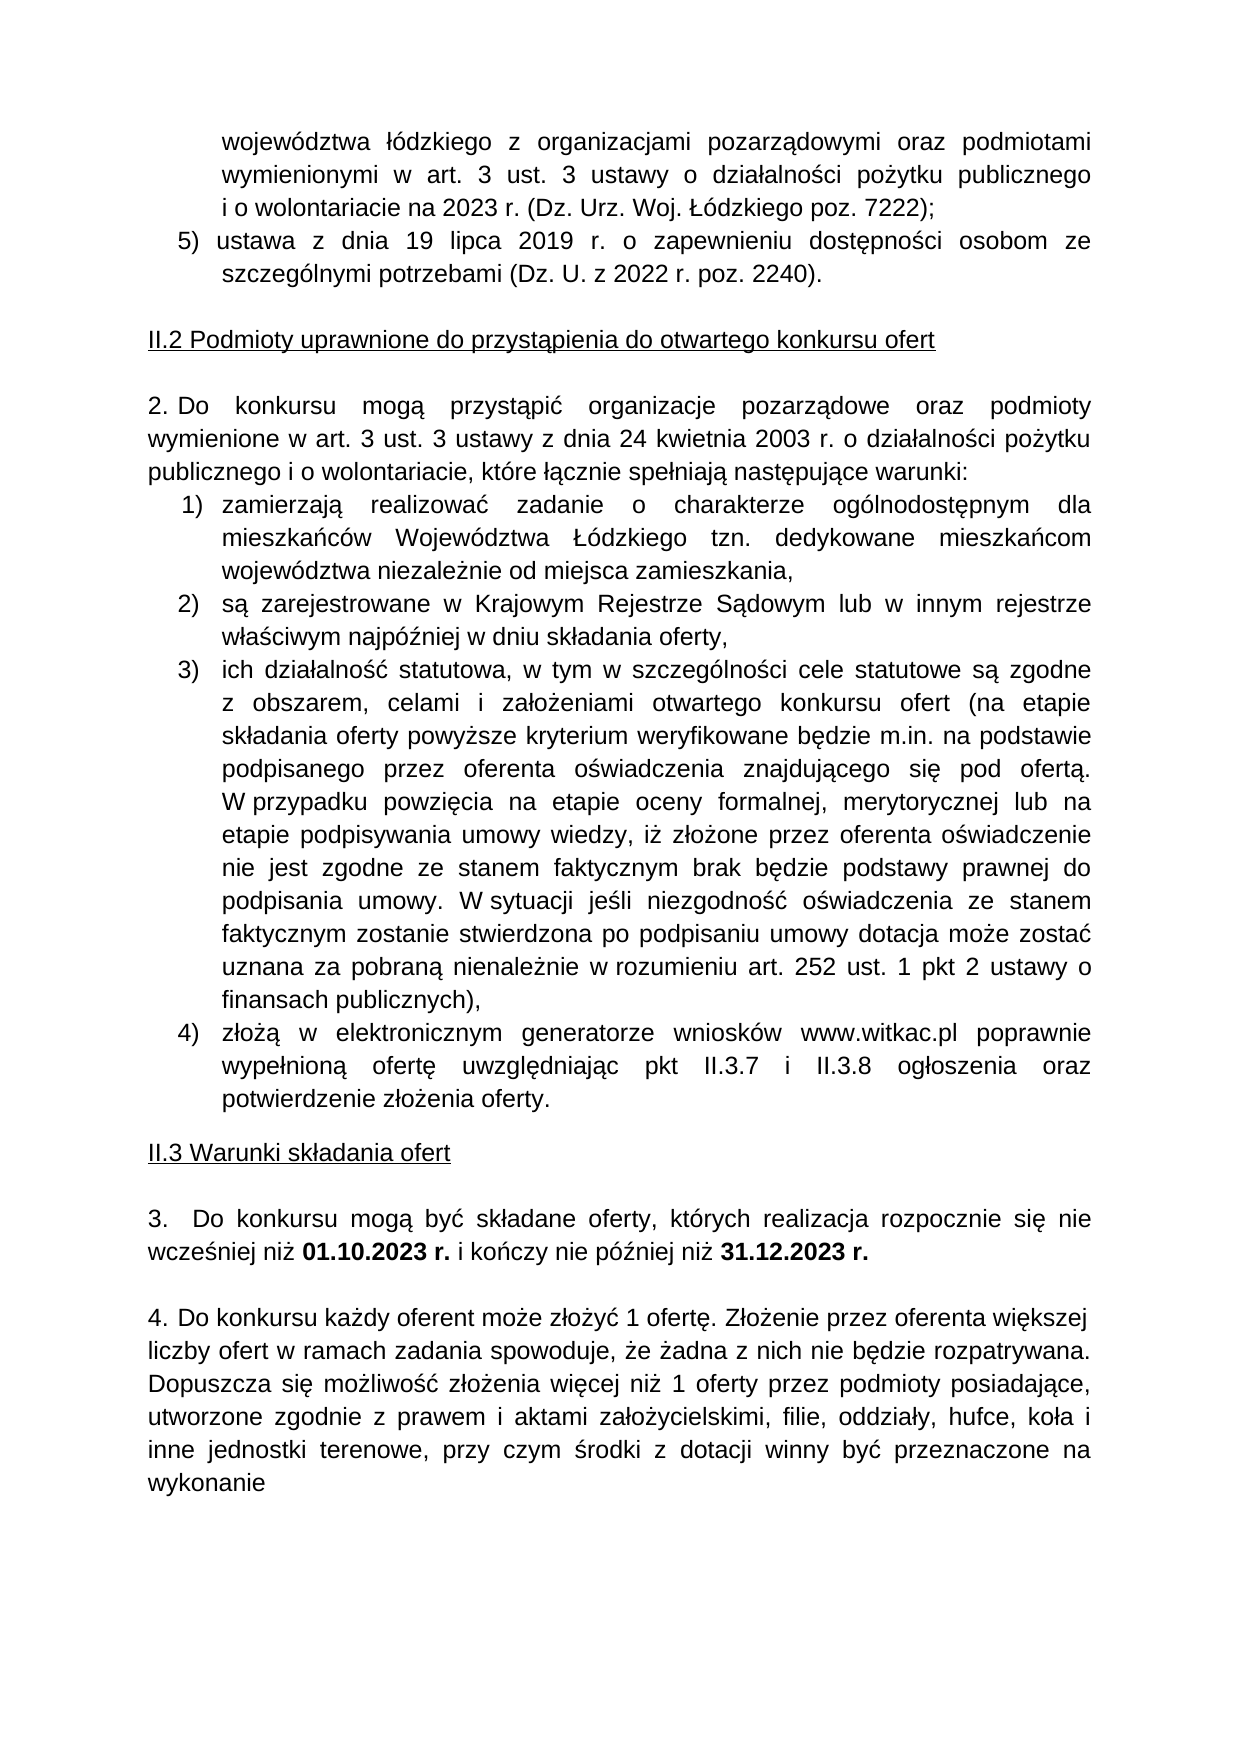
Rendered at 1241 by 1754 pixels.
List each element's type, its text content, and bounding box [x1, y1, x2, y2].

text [177, 127, 1092, 221]
text 2. Do konkursu mogą przystąpić organizacje pozarządowe oraz podmioty wymienione w art. 3 ust. 3 ustawy z dnia 24 kwietnia 2003 r. o działalności pożytku publicznego i o wolontariacie, które łącznie spełniają następujące warunki: [148, 391, 1092, 486]
text II.3 Warunki składania ofert [148, 1138, 1092, 1167]
list Do konkursu mogą być składane oferty, których realizacja rozpocznie się nie wcześniej niż 01.10.2023 r. i kończy nie później niż 31.12.2023 r. [148, 1204, 1092, 1266]
text 5) ustawa z dnia 19 lipca 2019 r. o zapewnieniu dostępności osobom ze szczególnymi potrzebami (Dz. U. z 2022 r. poz. 2240). [177, 226, 1092, 287]
text liczby ofert w ramach zadania spowoduje, że żadna z nich nie będzie rozpatrywana. Dopuszcza się możliwość złożenia więcej niż 1 oferty przez podmioty posiadające, utworzone zgodnie z prawem i aktami założycielskimi, filie, oddziały, hufce, koła i inne jednostki terenowe, przy czym środki z dotacji winny być przeznaczone na wykonanie [148, 1336, 1092, 1497]
list Do konkursu każdy oferent może złożyć 1 ofertę. Złożenie przez oferenta większej [148, 1303, 1092, 1332]
list złożą w elektronicznym generatorze wniosków www.witkac.pl poprawnie wypełnioną ofertę uwzględniając pkt II.3.7 i II.3.8 ogłoszenia oraz potwierdzenie złożenia oferty. [177, 1018, 1092, 1113]
text II.2 Podmioty uprawnione do przystąpienia do otwartego konkursu ofert [148, 325, 1092, 353]
list ich działalność statutowa, w tym w szczególności cele statutowe są zgodne z obszarem, celami i założeniami otwartego konkursu ofert (na etapie składania oferty powyższe kryterium weryfikowane będzie m.in. na podstawie podpisanego przez oferenta oświadczenia znajdującego się pod ofertą. W przypadku powzięcia na etapie oceny formalnej, merytorycznej lub na etapie podpisywania umowy wiedzy, iż złożone przez oferenta oświadczenie nie jest zgodne ze stanem faktycznym brak będzie podstawy prawnej do podpisania umowy. W sytuacji jeśli niezgodność oświadczenia ze stanem faktycznym zostanie stwierdzona po podpisaniu umowy dotacja może zostać uznana za pobraną nienależnie w rozumieniu art. 252 ust. 1 pkt 2 ustawy o finansach publicznych), [177, 655, 1092, 1014]
list są zarejestrowane w Krajowym Rejestrze Sądowym lub w innym rejestrze właściwym najpóźniej w dniu składania oferty, [177, 589, 1092, 651]
list zamierzają realizować zadanie o charakterze ogólnodostępnym dla mieszkańców Województwa Łódzkiego tzn. dedykowane mieszkańcom województwa niezależnie od miejsca zamieszkania, [181, 490, 1092, 584]
